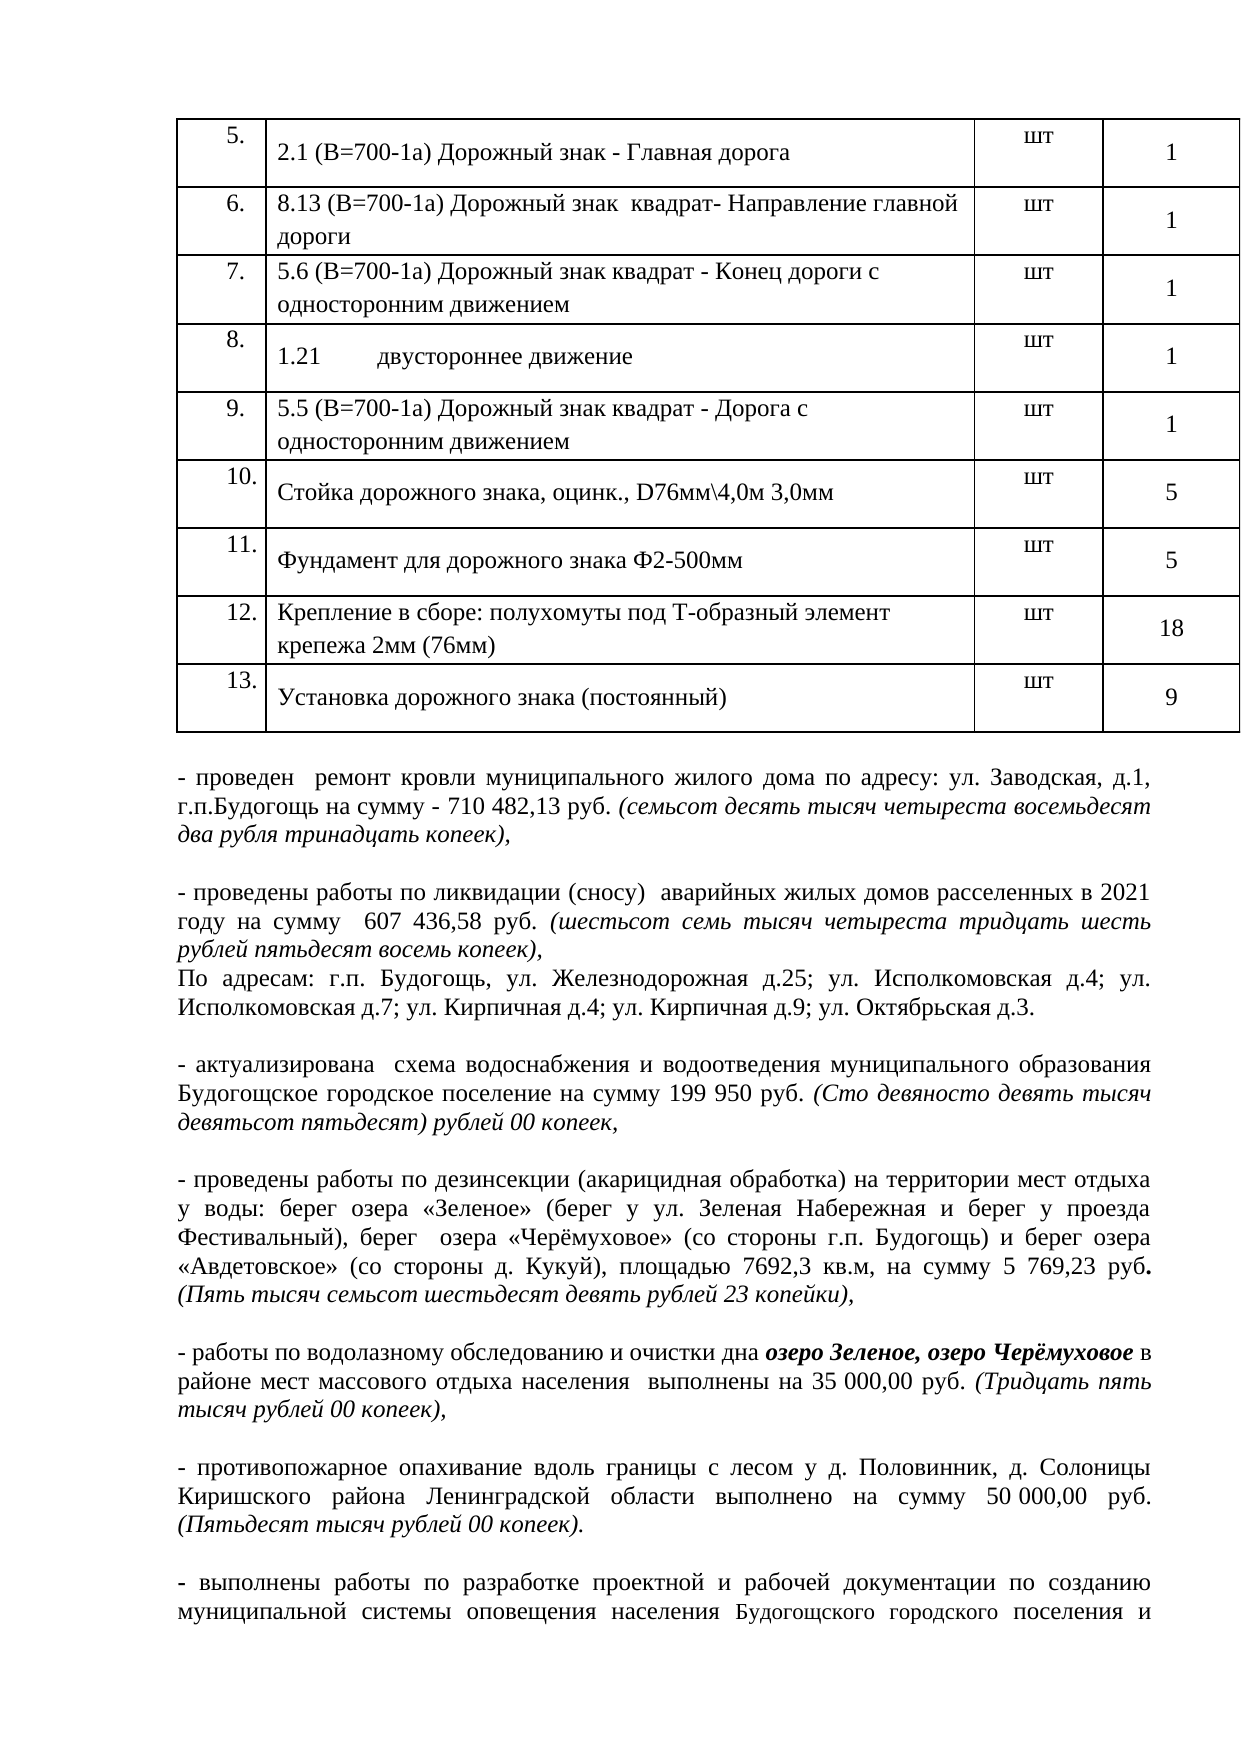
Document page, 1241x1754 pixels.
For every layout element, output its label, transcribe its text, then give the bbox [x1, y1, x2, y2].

table_cell шт [975, 256, 1102, 322]
table_cell шт [975, 665, 1102, 731]
text - проведены работы по ликвидации (сносу) аварийных жилых домов расселенных в 2021 году на сумму 607 436,58 руб. (шестьсот семь тысяч четыреста тридцать шесть рублей пятьдесят восемь копеек), [177, 877, 1152, 963]
table_cell шт [975, 597, 1102, 663]
table_cell [178, 597, 265, 663]
table_cell Фундамент для дорожного знака Ф2-500мм [267, 529, 974, 595]
table_cell шт [975, 461, 1102, 527]
text - противопожарное опахивание вдоль границы с лесом у д. Половинник, д. Солоницы Киришского района Ленинградской области выполнено на сумму 50 000,00 руб. (Пятьдесят тысяч рублей 00 копеек). [177, 1452, 1152, 1538]
table_cell 5.5 (В=700-1а) Дорожный знак квадрат - Дорога с односторонним движением [267, 393, 974, 459]
table_cell 9 [1104, 665, 1239, 731]
text - работы по водолазному обследованию и очистки дна озеро Зеленое, озеро Черёмуховое в районе мест массового отдыха населения выполнены на 35 000,00 руб. (Тридцать пять тысяч рублей 00 копеек), [177, 1337, 1152, 1423]
table_cell [178, 325, 265, 391]
table_cell шт [975, 120, 1102, 186]
table_cell [178, 393, 265, 459]
text По адресам: г.п. Будогощь, ул. Железнодорожная д.25; ул. Исполкомовская д.4; ул. Исполкомовская д.7; ул. Кирпичная д.4; ул. Кирпичная д.9; ул. Октябрьская д.3. [177, 963, 1152, 1021]
text - актуализирована схема водоснабжения и водоотведения муниципального образования Будогощское городское поселение на сумму 199 950 руб. (Сто девяносто девять тысяч девятьсот пятьдесят) рублей 00 копеек, [177, 1049, 1152, 1136]
table_cell шт [975, 529, 1102, 595]
table_cell шт [975, 393, 1102, 459]
table_cell 1 [1104, 188, 1239, 254]
table_cell Установка дорожного знака (постоянный) [267, 665, 974, 731]
table_cell Стойка дорожного знака, оцинк., D76мм\4,0м 3,0мм [267, 461, 974, 527]
table_cell 5.6 (В=700-1а) Дорожный знак квадрат - Конец дороги с односторонним движением [267, 256, 974, 322]
table_cell 2.1 (В=700-1а) Дорожный знак - Главная дорога [267, 120, 974, 186]
table_cell 5 [1104, 461, 1239, 527]
text - проведены работы по дезинсекции (акарицидная обработка) на территории мест отдыха у воды: берег озера «Зеленое» (берег у ул. Зеленая Набережная и берег у проезда Фестивальный), берег озера «Черёмуховое» (со стороны г.п. Будогощь) и берег озера «Авдетовское» (со стороны д. Кукуй), площадью 7692,3 кв.м, на сумму 5 769,23 руб. (Пять тысяч семьсот шестьдесят девять рублей 23 копейки), [177, 1164, 1152, 1308]
table_cell 1 [1104, 256, 1239, 322]
table_cell [178, 665, 265, 731]
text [177, 1567, 1152, 1624]
table_cell [178, 461, 265, 527]
table_cell 5 [1104, 529, 1239, 595]
table_cell [178, 188, 265, 254]
table_cell 1 [1104, 393, 1239, 459]
table_cell 1 [1104, 325, 1239, 391]
table_cell [178, 529, 265, 595]
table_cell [267, 188, 974, 254]
table_cell шт [975, 325, 1102, 391]
table_cell [178, 256, 265, 322]
table_cell Крепление в сборе: полухомуты под Т-образный элемент крепежа 2мм (76мм) [267, 597, 974, 663]
text - проведен ремонт кровли муниципального жилого дома по адресу: ул. Заводская, д.1, г.п.Будогощь на сумму - 710 482,13 руб. (семьсот десять тысяч четыреста восемьдесят два рубля тринадцать копеек), [177, 762, 1152, 848]
table_cell 18 [1104, 597, 1239, 663]
table_cell [178, 120, 265, 186]
table_cell шт [975, 188, 1102, 254]
table_cell 1.21 двустороннее движение [267, 325, 974, 391]
table_cell 1 [1104, 120, 1239, 186]
